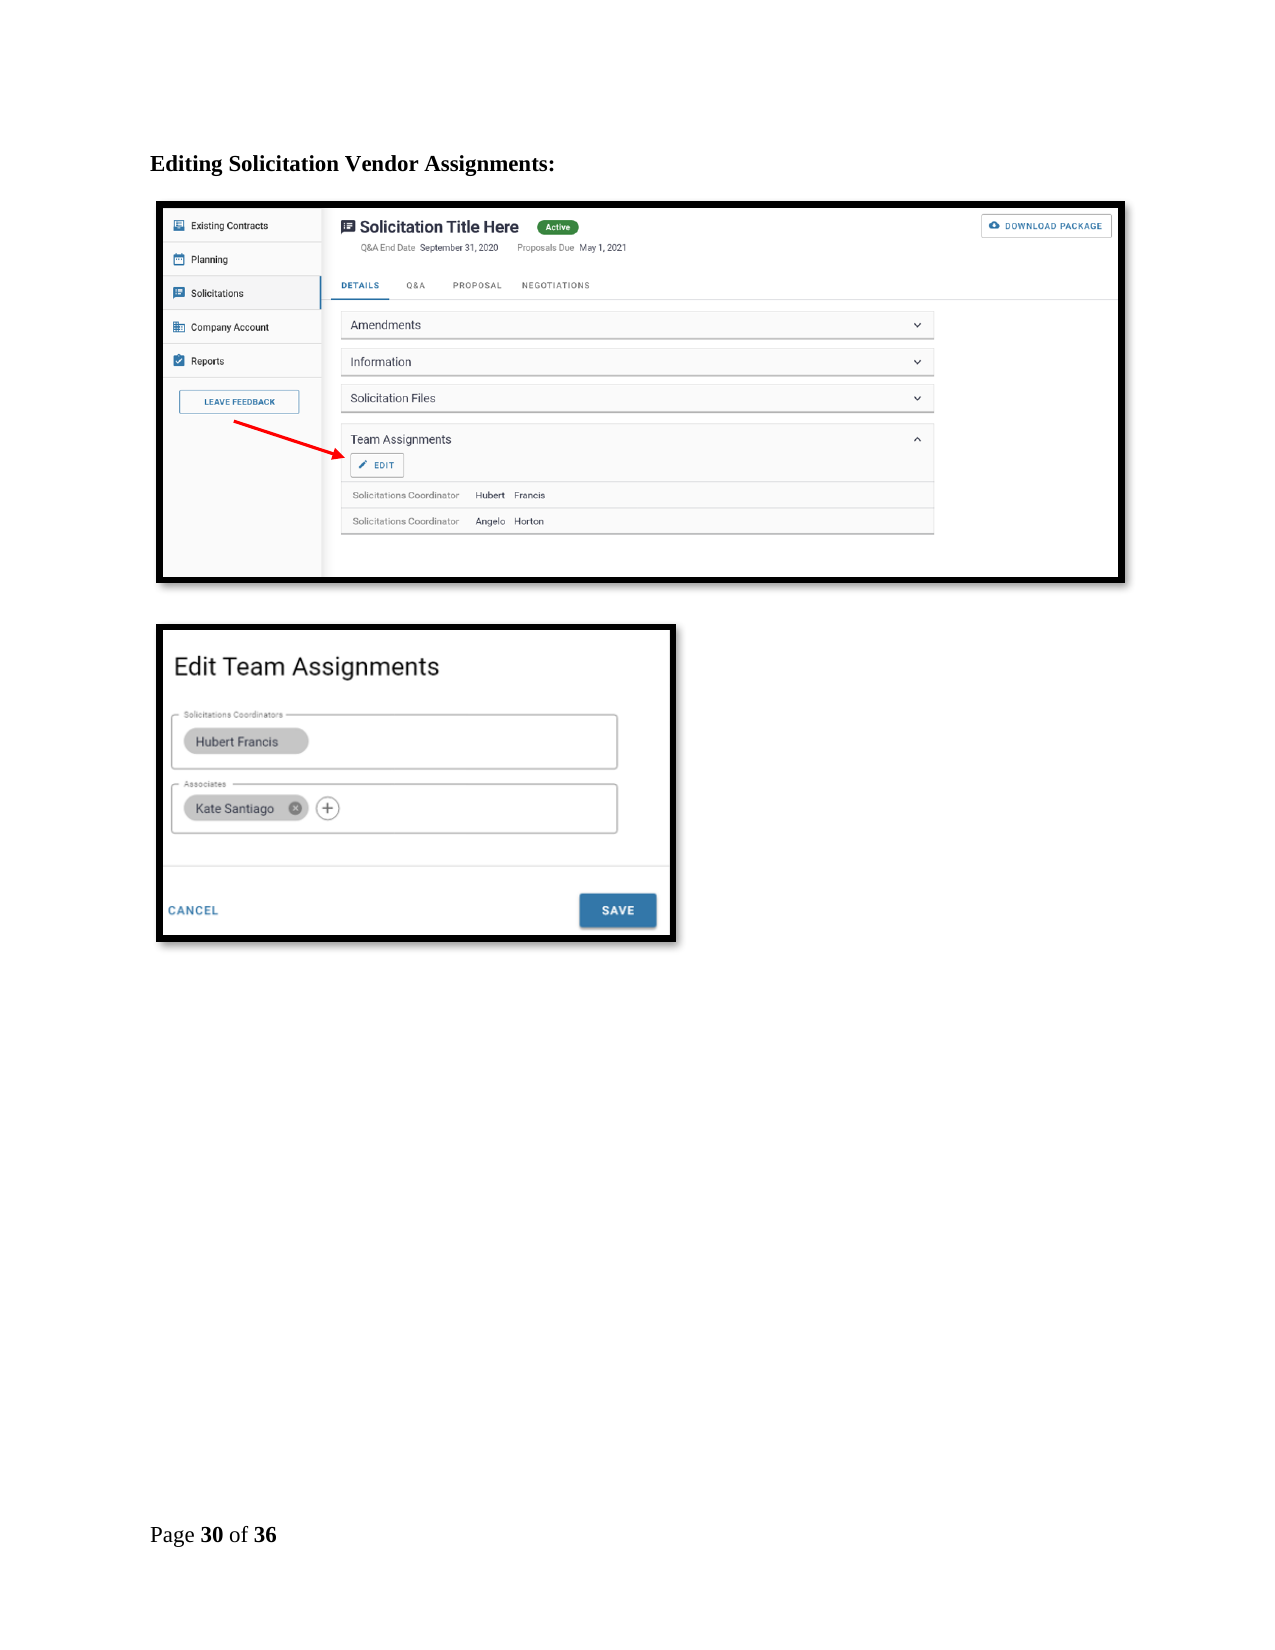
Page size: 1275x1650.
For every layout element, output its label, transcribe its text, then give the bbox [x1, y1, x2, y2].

text Editing Solicitation Vendor Assignments: [150, 150, 1125, 176]
picture [163, 208, 1118, 577]
picture [163, 630, 670, 935]
